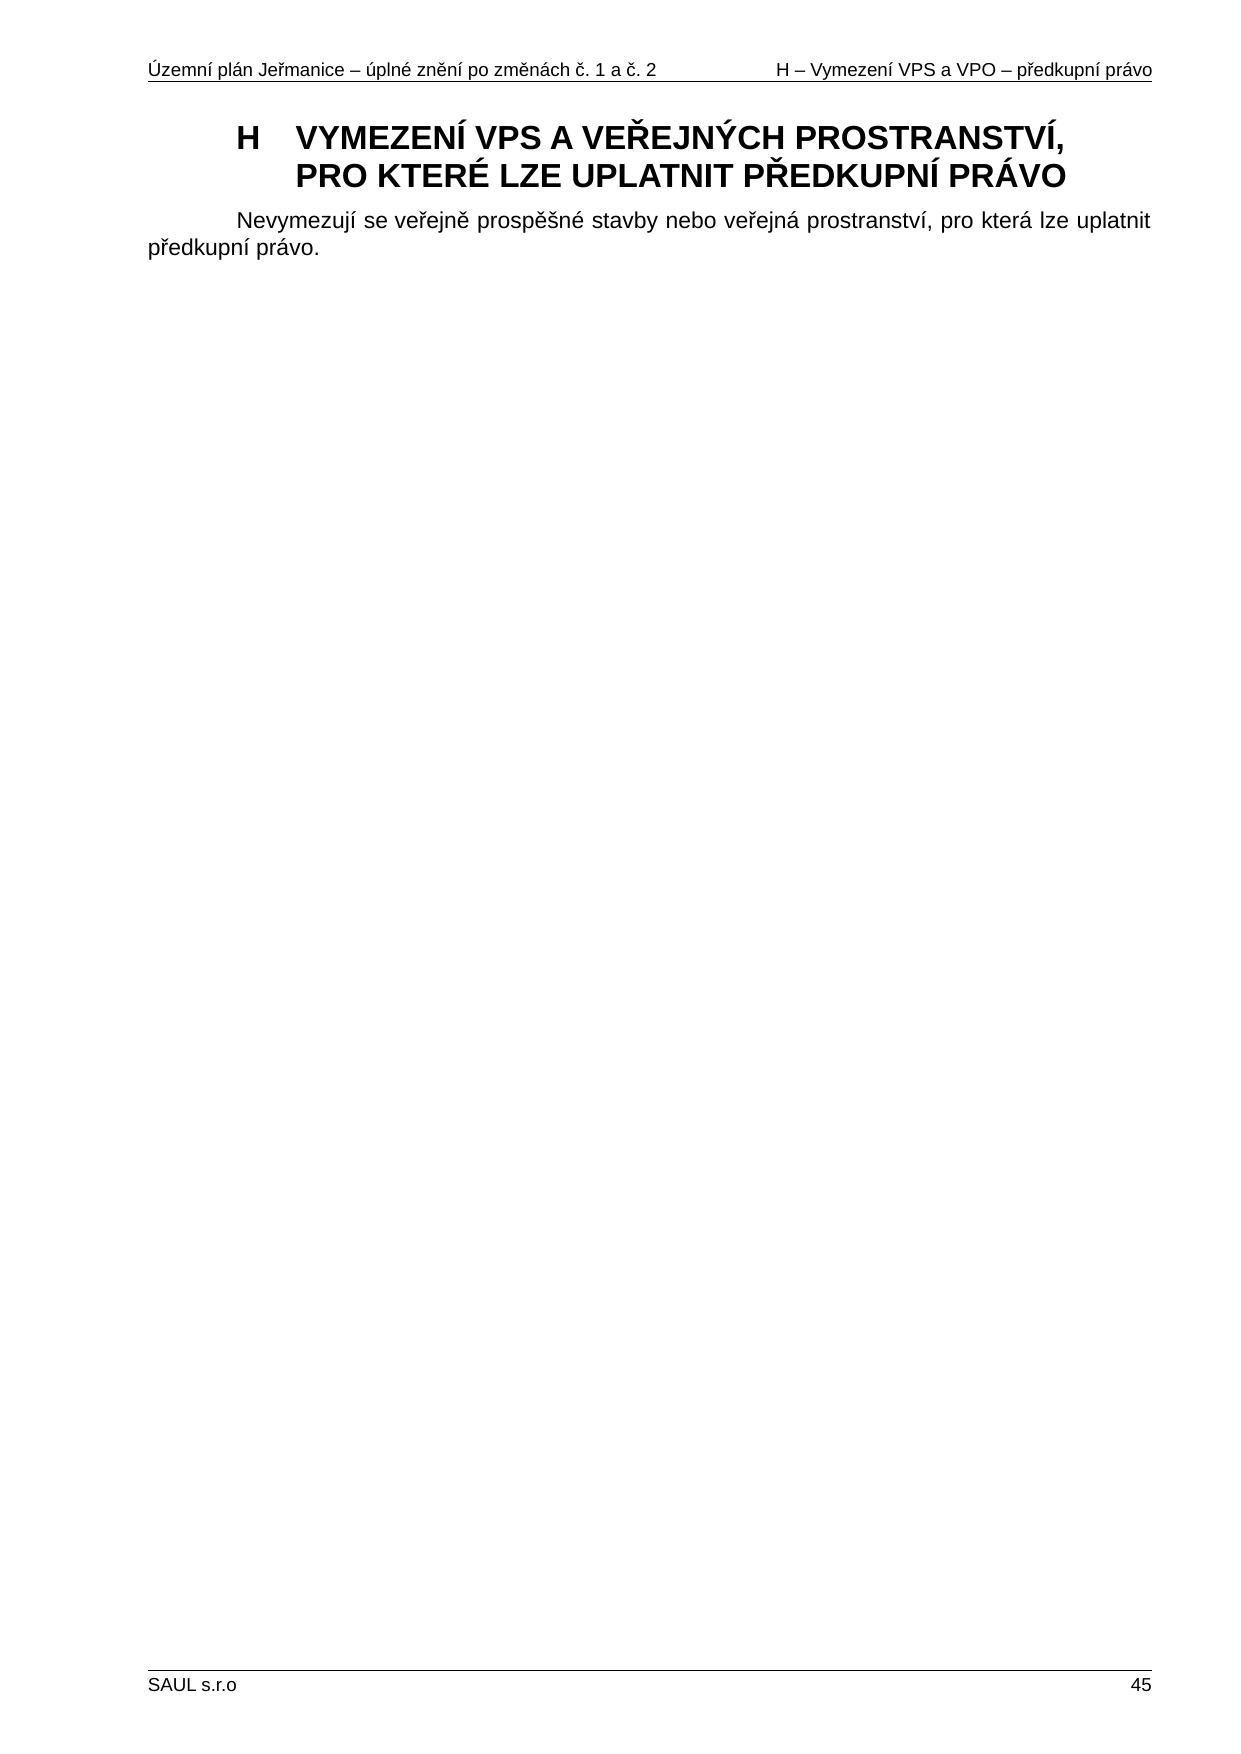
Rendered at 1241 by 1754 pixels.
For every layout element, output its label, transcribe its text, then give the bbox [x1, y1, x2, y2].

text H Vymezení VPS a veřejných prostranství, pro které lze uplatnit předkupní právo [236, 118, 1152, 195]
text Nevymezují se veřejně prospěšné stavby nebo veřejná prostranství, pro která lze uplatnit předkupní právo. [148, 207, 1152, 260]
